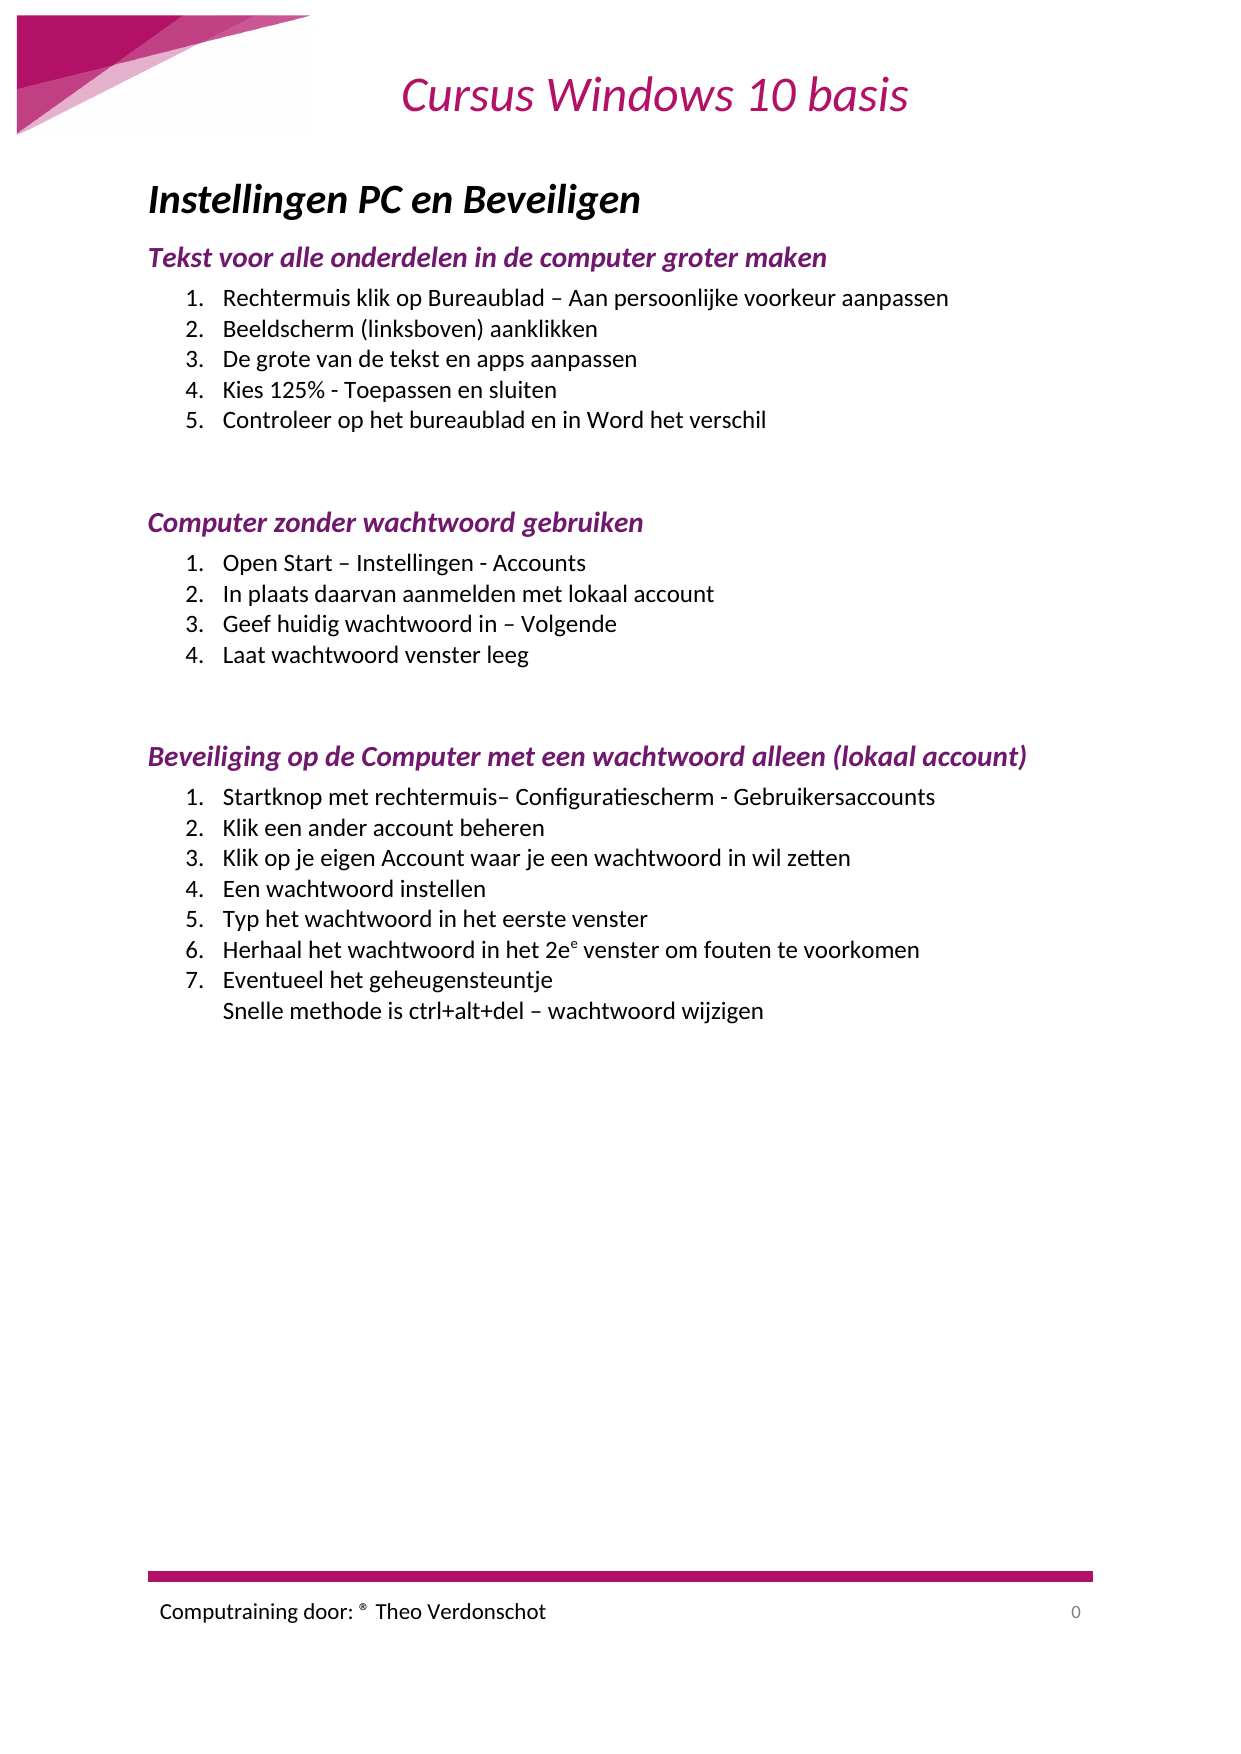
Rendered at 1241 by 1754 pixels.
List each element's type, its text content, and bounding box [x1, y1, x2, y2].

list Klik een ander account beheren [185, 812, 1093, 843]
list Laat wachtwoord venster leeg [185, 639, 1093, 669]
list Geef huidig wachtwoord in – Volgende [185, 608, 1093, 639]
subtitle Beveiliging op de Computer met een wachtwoord alleen (lokaal account) [148, 738, 1093, 774]
list Open Start – Instellingen - Accounts [185, 547, 1093, 578]
list Beeldscherm (linksboven) aanklikken [185, 313, 1093, 343]
list Herhaal het wachtwoord in het 2ee venster om fouten te voorkomen [185, 934, 1093, 965]
list Controleer op het bureaublad en in Word het verschil [185, 404, 1093, 435]
subtitle Tekst voor alle onderdelen in de computer groter maken [148, 239, 1093, 274]
list Typ het wachtwoord in het eerste venster [185, 904, 1093, 934]
list Startknop met rechtermuis– Configuratiescherm - Gebruikersaccounts [185, 782, 1093, 812]
list In plaats daarvan aanmelden met lokaal account [185, 578, 1093, 608]
list Klik op je eigen Account waar je een wachtwoord in wil zetten [185, 843, 1093, 873]
list Een wachtwoord instellen [185, 873, 1093, 904]
subtitle Computer zonder wachtwoord gebruiken [148, 504, 1093, 539]
picture [16, 15, 312, 136]
text Snelle methode is ctrl+alt+del – wachtwoord wijzigen [223, 995, 1093, 1026]
list De grote van de tekst en apps aanpassen [185, 343, 1093, 374]
list Eventueel het geheugensteuntje [185, 965, 1093, 995]
subtitle Instellingen PC en Beveiligen [148, 173, 1093, 223]
list Kies 125% - Toepassen en sluiten [185, 374, 1093, 404]
list Rechtermuis klik op Bureaublad – Aan persoonlijke voorkeur aanpassen [185, 282, 1093, 313]
